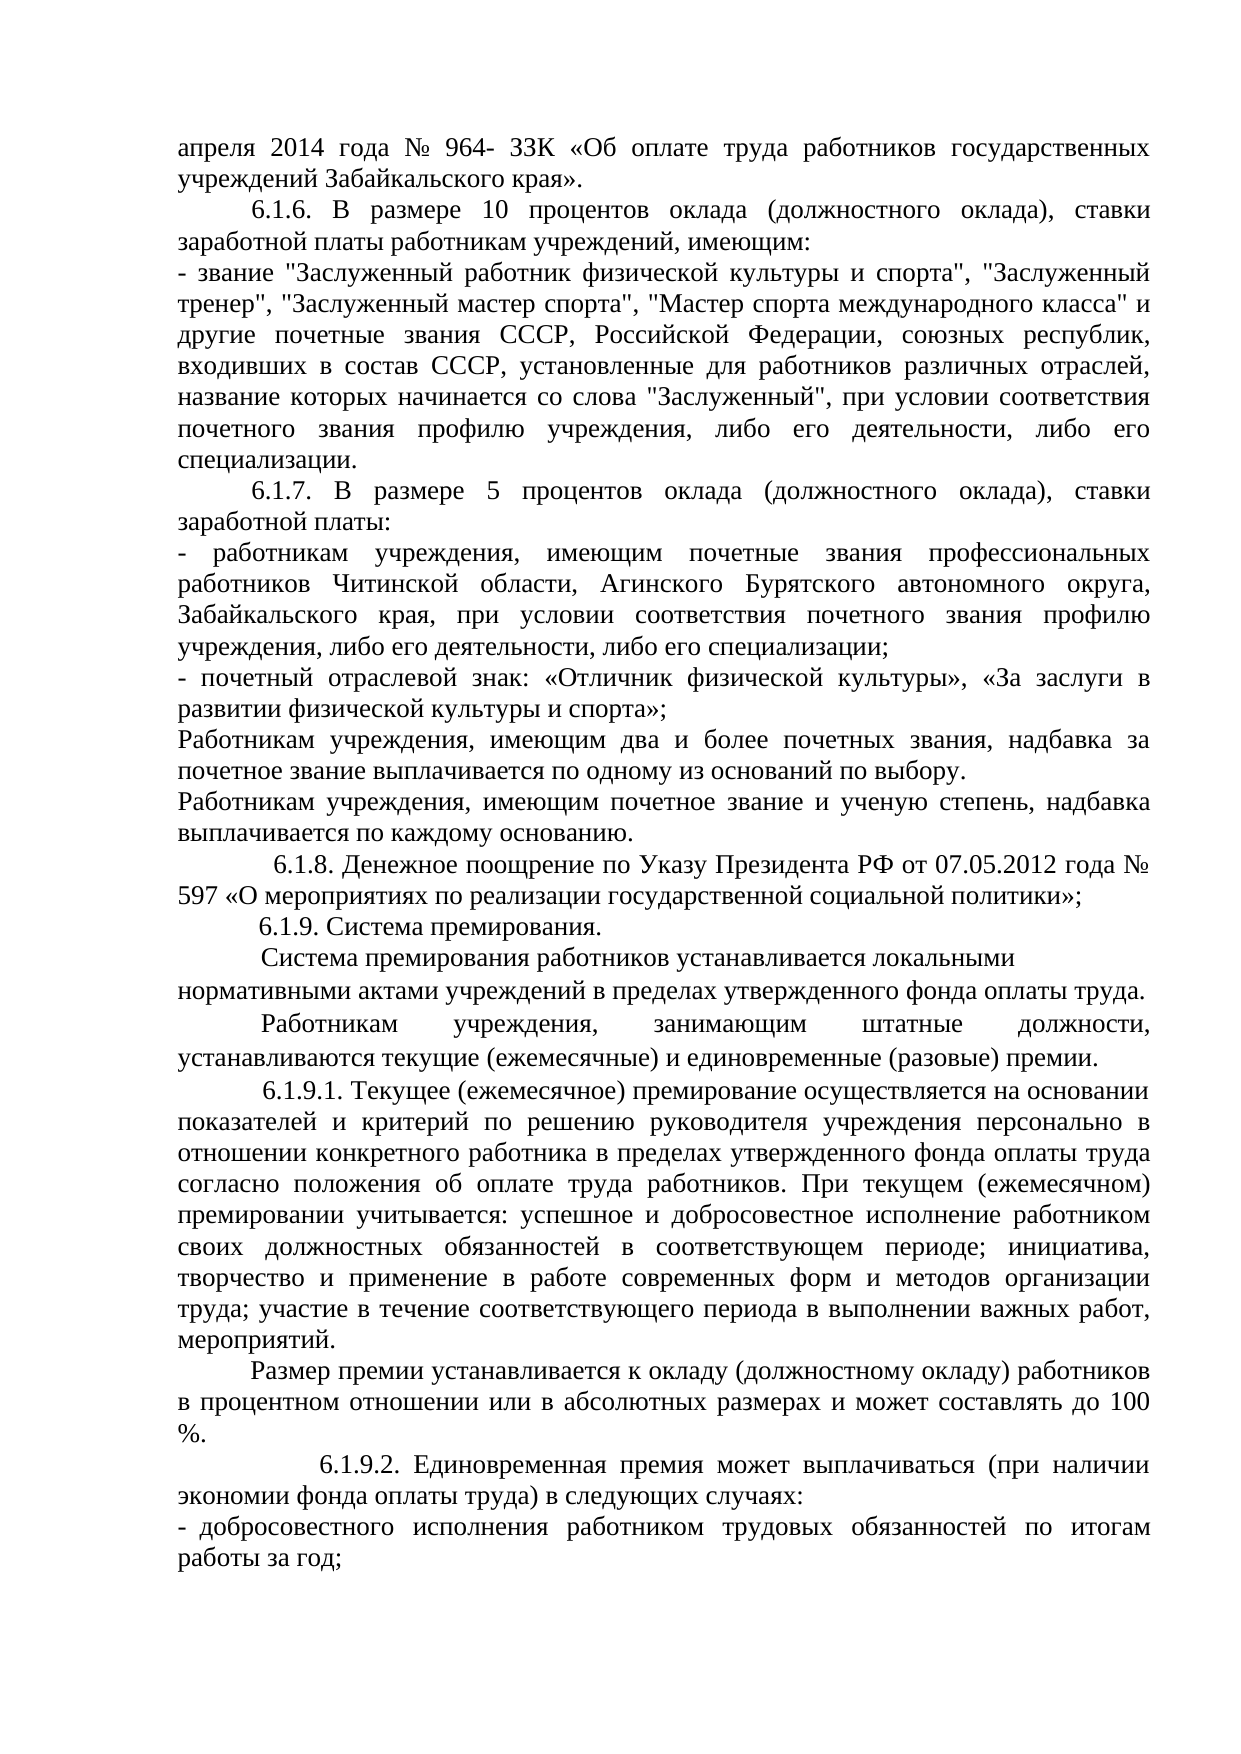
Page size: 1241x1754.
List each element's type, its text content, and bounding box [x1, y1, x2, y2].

text 6.1.9.2. Единовременная премия может выплачиваться (при наличии экономии фонда оплаты труда) в следующих случаях: [177, 1448, 1152, 1510]
text Размер премии устанавливается к окладу (должностному окладу) работников в процентном отношении или в абсолютных размерах и может составлять до 100 %. [177, 1354, 1152, 1448]
text 6.1.6. В размере 10 процентов оклада (должностного оклада), ставки заработной платы работникам учреждений, имеющим: [177, 194, 1152, 256]
text Работникам учреждения, имеющим почетное звание и ученую степень, надбавка выплачивается по каждому основанию. [177, 785, 1152, 848]
text - работникам учреждения, имеющим почетные звания профессиональных работников Читинской области, Агинского Бурятского автономного округа, Забайкальского края, при условии соответствия почетного звания профилю учреждения, либо его деятельности, либо его специализации; [177, 536, 1152, 661]
text Работникам учреждения, имеющим два и более почетных звания, надбавка за почетное звание выплачивается по одному из оснований по выбору. [177, 723, 1152, 785]
text 6.1.7. В размере 5 процентов оклада (должностного оклада), ставки заработной платы: [177, 474, 1152, 536]
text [177, 131, 1152, 194]
text - звание "Заслуженный работник физической культуры и спорта", "Заслуженный тренер", "Заслуженный мастер спорта", "Мастер спорта международного класса" и другие почетные звания СССР, Российской Федерации, союзных республик, входивших в состав СССР, установленные для работников различных отраслей, название которых начинается со слова "Заслуженный", при условии соответствия почетного звания профилю учреждения, либо его деятельности, либо его специализации. [177, 256, 1152, 474]
text - почетный отраслевой знак: «Отличник физической культуры», «За заслуги в развитии физической культуры и спорта»; [177, 661, 1152, 723]
text Система премирования работников устанавливается локальными нормативными актами учреждений в пределах утвержденного фонда оплаты труда. [177, 941, 1152, 1006]
text 6.1.9. Система премирования. [177, 910, 1152, 941]
list добросовестного исполнения работником трудовых обязанностей по итогам работы за год; [177, 1510, 1152, 1572]
text Работникам учреждения, занимающим штатные должности, устанавливаются текущие (ежемесячные) и единовременные (разовые) премии. [177, 1008, 1152, 1072]
text 6.1.9.1. Текущее (ежемесячное) премирование осуществляется на основании показателей и критерий по решению руководителя учреждения персонально в отношении конкретного работника в пределах утвержденного фонда оплаты труда согласно положения об оплате труда работников. При текущем (ежемесячном) премировании учитывается: успешное и добросовестное исполнение работником своих должностных обязанностей в соответствующем периоде; инициатива, творчество и применение в работе современных форм и методов организации труда; участие в течение соответствующего периода в выполнении важных работ, мероприятий. [177, 1074, 1152, 1354]
text 6.1.8. Денежное поощрение по Указу Президента РФ от 07.05.2012 года № 597 «О мероприятиях по реализации государственной социальной политики»; [177, 848, 1152, 910]
